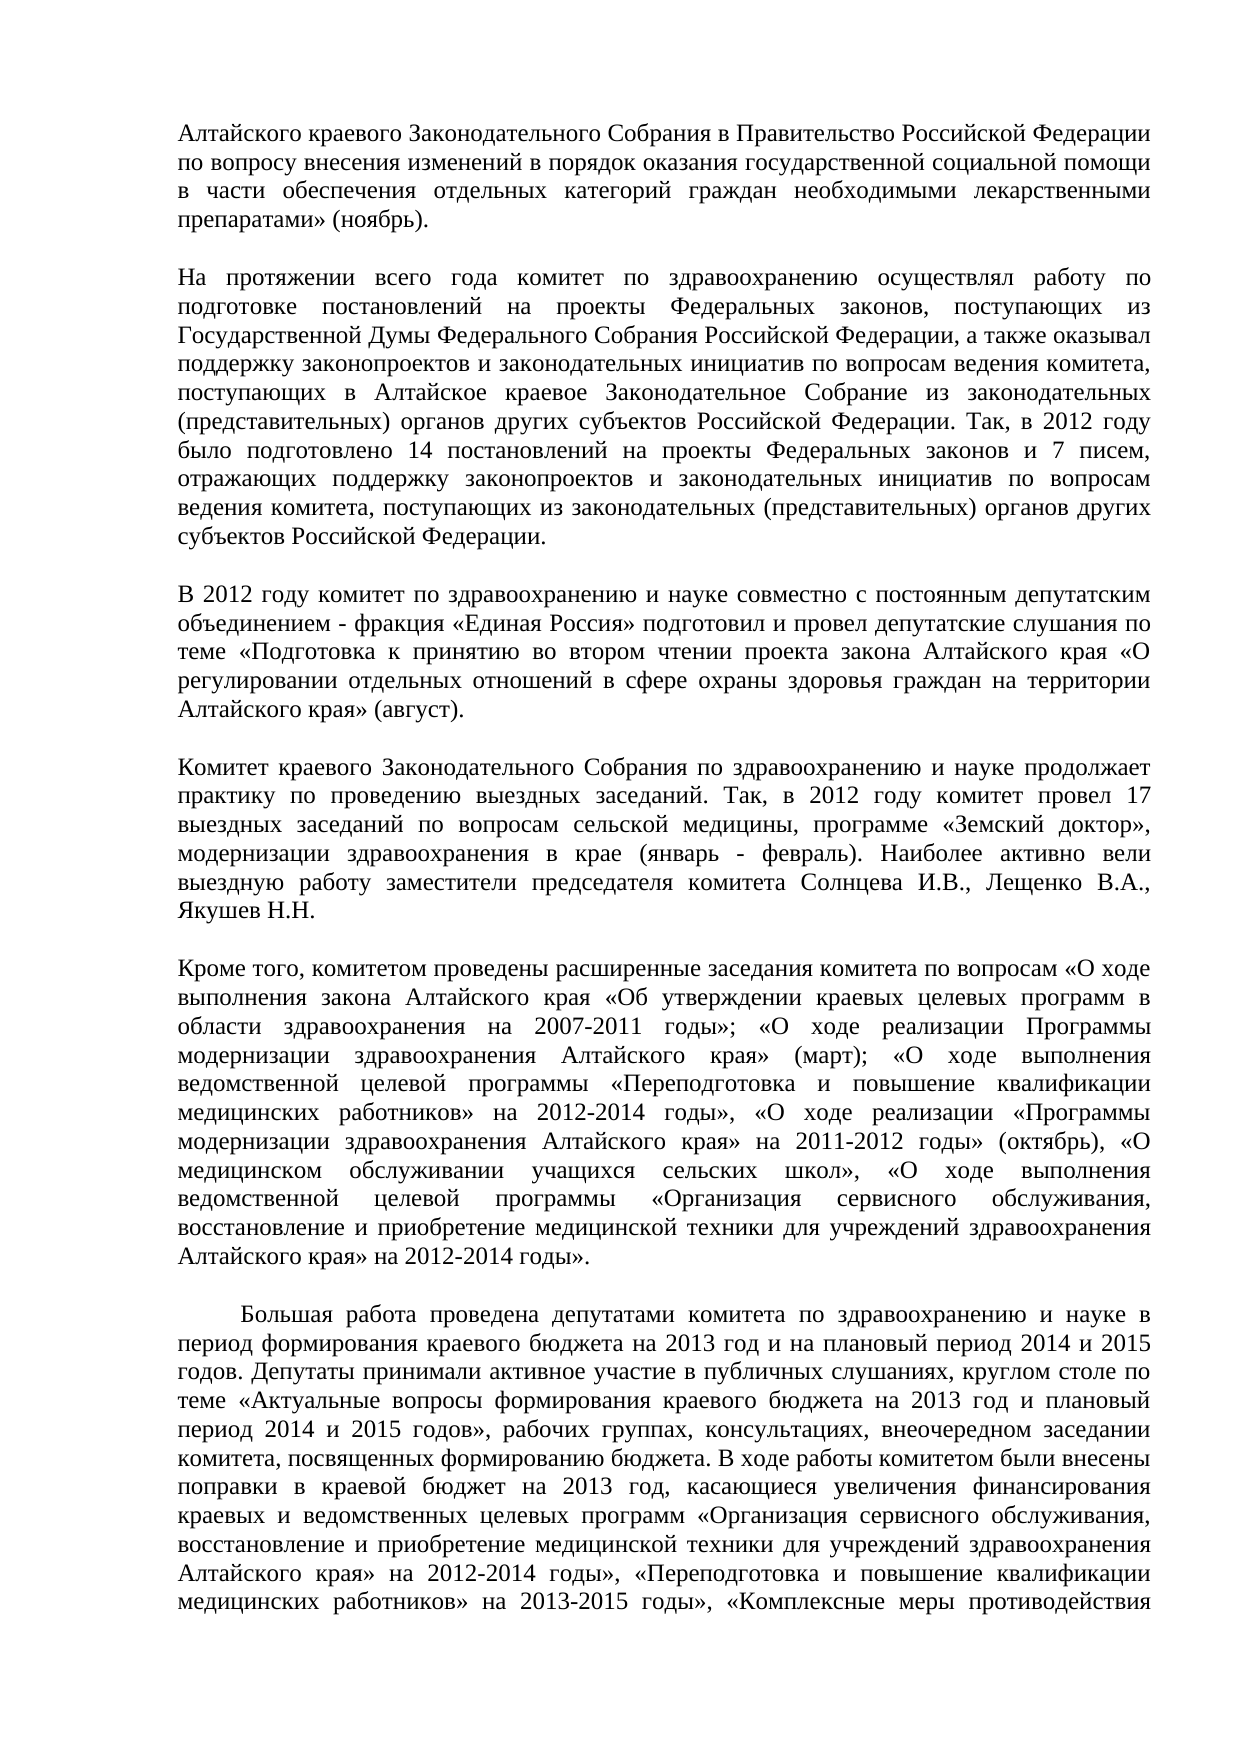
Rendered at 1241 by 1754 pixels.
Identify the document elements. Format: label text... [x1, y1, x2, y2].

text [177, 1299, 1152, 1615]
text Кроме того, комитетом проведены расширенные заседания комитета по вопросам «О ходе выполнения закона Алтайского края «Об утверждении краевых целевых программ в области здравоохранения на 2007-2011 годы»; «О ходе реализации Программы модернизации здравоохранения Алтайского края» (март); «О ходе выполнения ведомственной целевой программы «Переподготовка и повышение квалификации медицинских работников» на 2012-2014 годы», «О ходе реализации «Программы модернизации здравоохранения Алтайского края» на 2011-2012 годы» (октябрь), «О медицинском обслуживании учащихся сельских школ», «О ходе выполнения ведомственной целевой программы «Организация сервисного обслуживания, восстановление и приобретение медицинской техники для учреждений здравоохранения Алтайского края» на 2012-2014 годы». [177, 953, 1152, 1270]
text На протяжении всего года комитет по здравоохранению осуществлял работу по подготовке постановлений на проекты Федеральных законов, поступающих из Государственной Думы Федерального Собрания Российской Федерации, а также оказывал поддержку законопроектов и законодательных инициатив по вопросам ведения комитета, поступающих в Алтайское краевое Законодательное Собрание из законодательных (представительных) органов других субъектов Российской Федерации. Так, в 2012 году было подготовлено 14 постановлений на проекты Федеральных законов и 7 писем, отражающих поддержку законопроектов и законодательных инициатив по вопросам ведения комитета, поступающих из законодательных (представительных) органов других субъектов Российской Федерации. [177, 262, 1152, 550]
text В 2012 году комитет по здравоохранению и науке совместно с постоянным депутатским объединением - фракция «Единая Россия» подготовил и провел депутатские слушания по теме «Подготовка к принятию во втором чтении проекта закона Алтайского края «О регулировании отдельных отношений в сфере охраны здоровья граждан на территории Алтайского края» (август). [177, 579, 1152, 723]
text Комитет краевого Законодательного Собрания по здравоохранению и науке продолжает практику по проведению выездных заседаний. Так, в 2012 году комитет провел 17 выездных заседаний по вопросам сельской медицины, программе «Земский доктор», модернизации здравоохранения в крае (январь - февраль). Наиболее активно вели выездную работу заместители председателя комитета Солнцева И.В., Лещенко В.А., Якушев Н.Н. [177, 752, 1152, 924]
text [177, 118, 1152, 233]
